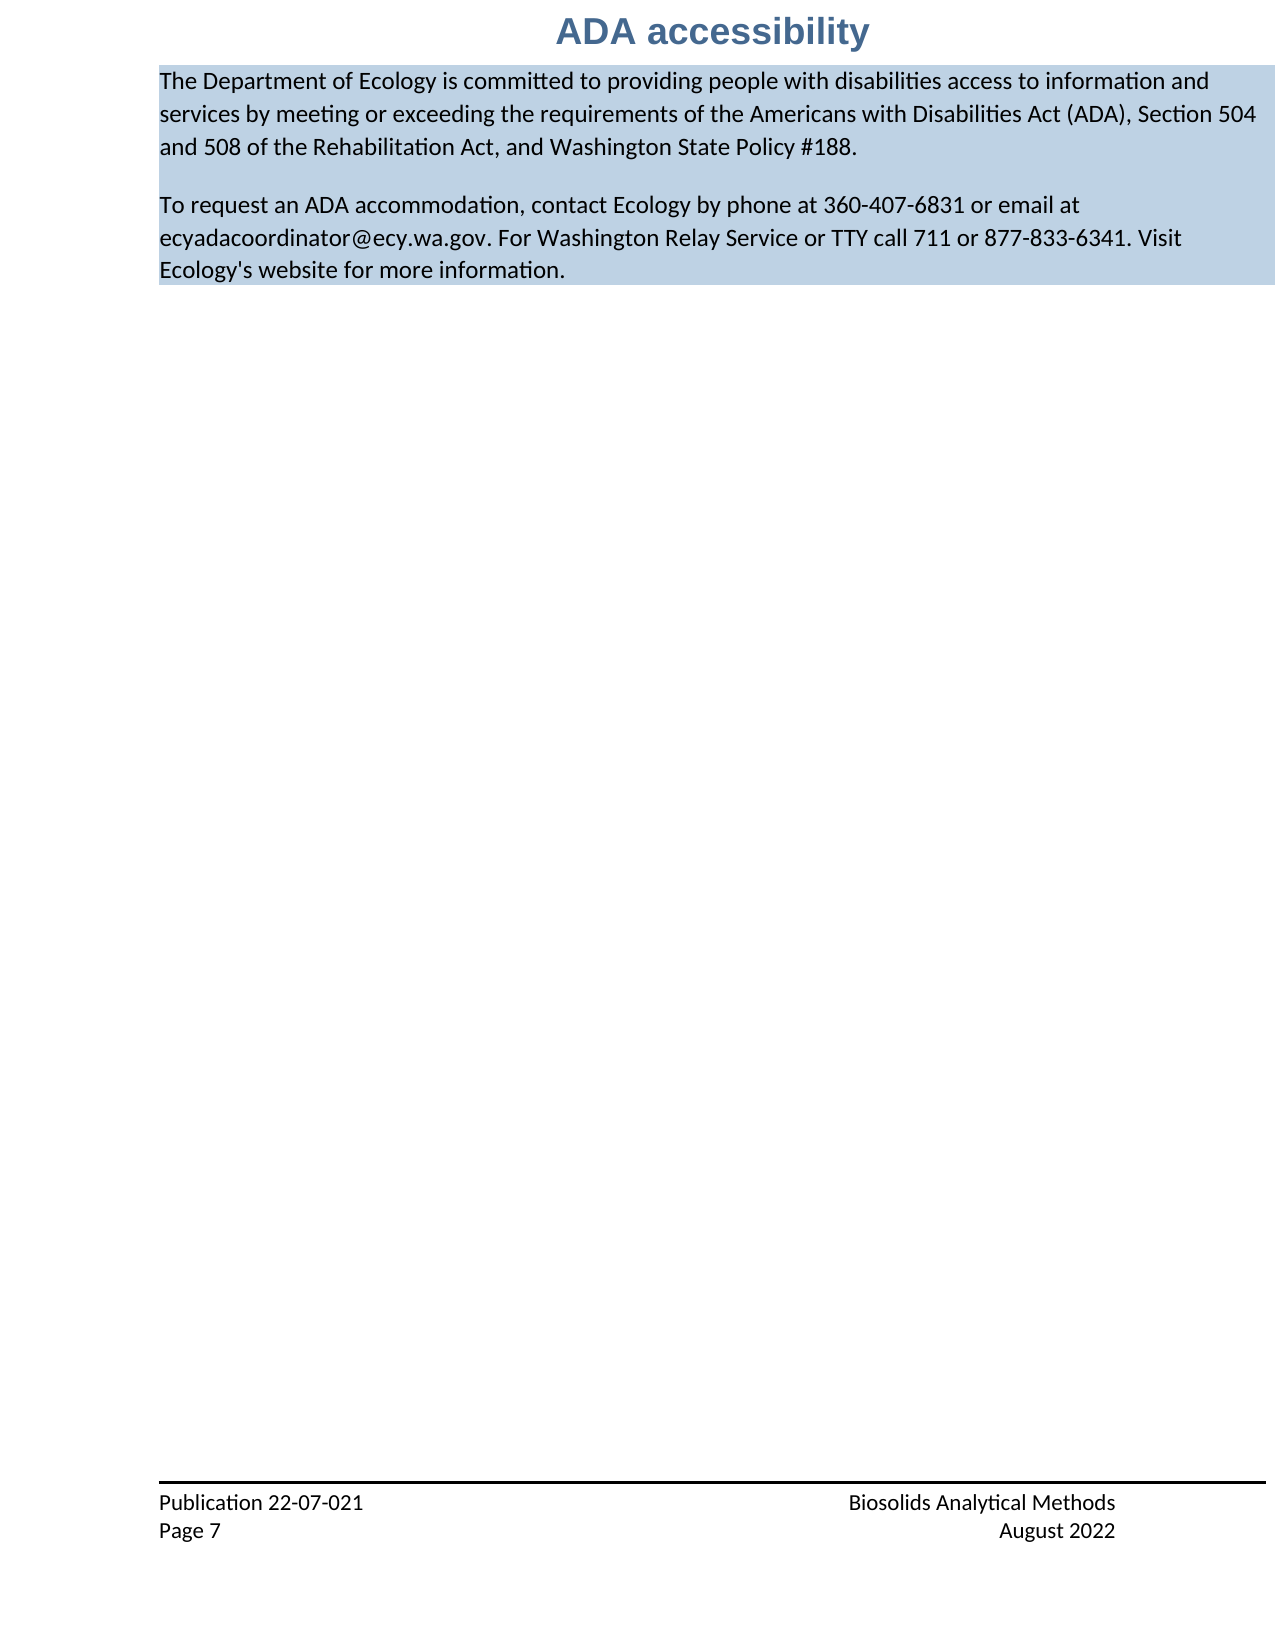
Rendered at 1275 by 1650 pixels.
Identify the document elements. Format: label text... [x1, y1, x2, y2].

text To request an ADA accommodation, contact Ecology by phone at 360-407-6831 or email at ecyadacoordinator@ecy.wa.gov. For Washington Relay Service or TTY call 711 or 877-833-6341. Visit Ecology's website for more information. [159, 189, 1275, 285]
text ADA accessibility [150, 9, 1275, 52]
text The Department of Ecology is committed to providing people with disabilities access to information and services by meeting or exceeding the requirements of the Americans with Disabilities Act (ADA), Section 504 and 508 of the Rehabilitation Act, and Washington State Policy #188. [159, 65, 1275, 161]
